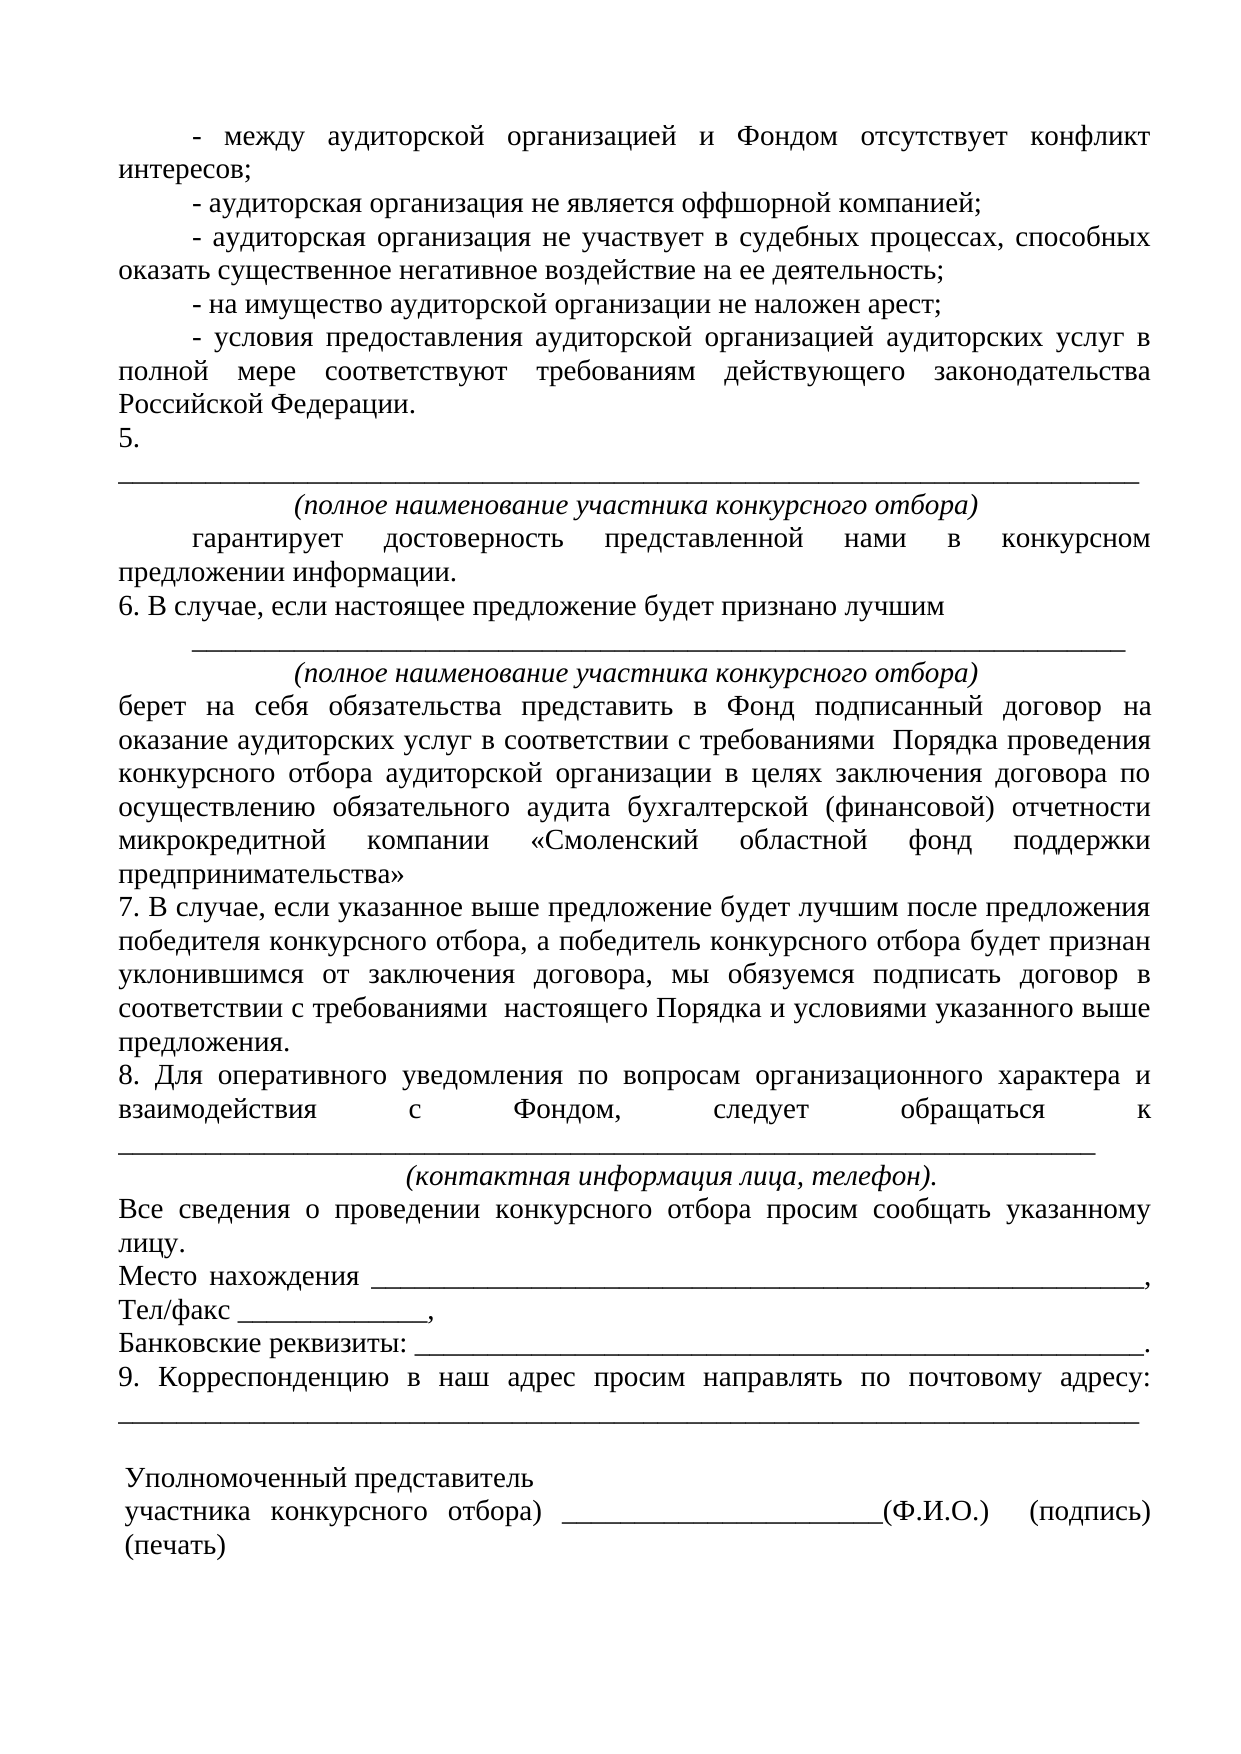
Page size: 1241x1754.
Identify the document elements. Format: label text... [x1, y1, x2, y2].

text - между аудиторской организацией и Фондом отсутствует конфликт интересов; [118, 118, 1152, 185]
text Все сведения о проведении конкурсного отбора просим сообщать указанному лицу. [118, 1191, 1152, 1258]
text 8. Для оперативного уведомления по вопросам организационного характера и взаимодействия с Фондом, следует обращаться к ___________________________________________________________________ [118, 1057, 1152, 1158]
text (контактная информация лица, телефон). [118, 1158, 1152, 1191]
text Банковские реквизиты: __________________________________________________. [118, 1326, 1152, 1359]
text участника конкурсного отбора) ______________________(Ф.И.О.) (подпись) (печать) [124, 1493, 1152, 1560]
text ________________________________________________________________ [118, 621, 1152, 655]
text - на имущество аудиторской организации не наложен арест; [118, 286, 1152, 319]
text - аудиторская организация не участвует в судебных процессах, способных оказать существенное негативное воздействие на ее деятельность; [118, 219, 1152, 286]
text - условия предоставления аудиторской организацией аудиторских услуг в полной мере соответствуют требованиям действующего законодательства Российской Федерации. [118, 319, 1152, 420]
text 7. В случае, если указанное выше предложение будет лучшим после предложения победителя конкурсного отбора, а победитель конкурсного отбора будет признан уклонившимся от заключения договора, мы обязуемся подписать договор в соответствии с требованиями настоящего Порядка и условиями указанного выше предложения. [118, 889, 1152, 1057]
text 5. ______________________________________________________________________ [118, 420, 1152, 487]
text (полное наименование участника конкурсного отбора) [118, 655, 1152, 688]
text берет на себя обязательства представить в Фонд подписанный договор на оказание аудиторских услуг в соответствии с требованиями Порядка проведения конкурсного отбора аудиторской организации в целях заключения договора по осуществлению обязательного аудита бухгалтерской (финансовой) отчетности микрокредитной компании «Смоленский областной фонд поддержки предпринимательства» [118, 688, 1152, 889]
text - аудиторская организация не является оффшорной компанией; [118, 185, 1152, 219]
text Уполномоченный представитель [124, 1460, 1152, 1493]
text 6. В случае, если настоящее предложение будет признано лучшим [118, 588, 1152, 621]
text 9. Корреспонденцию в наш адрес просим направлять по почтовому адресу: ______________________________________________________________________ [118, 1359, 1152, 1426]
text гарантирует достоверность представленной нами в конкурсном предложении информации. [118, 521, 1152, 588]
text Место нахождения _____________________________________________________, Тел/факс _____________, [118, 1258, 1152, 1326]
text (полное наименование участника конкурсного отбора) [118, 487, 1152, 521]
